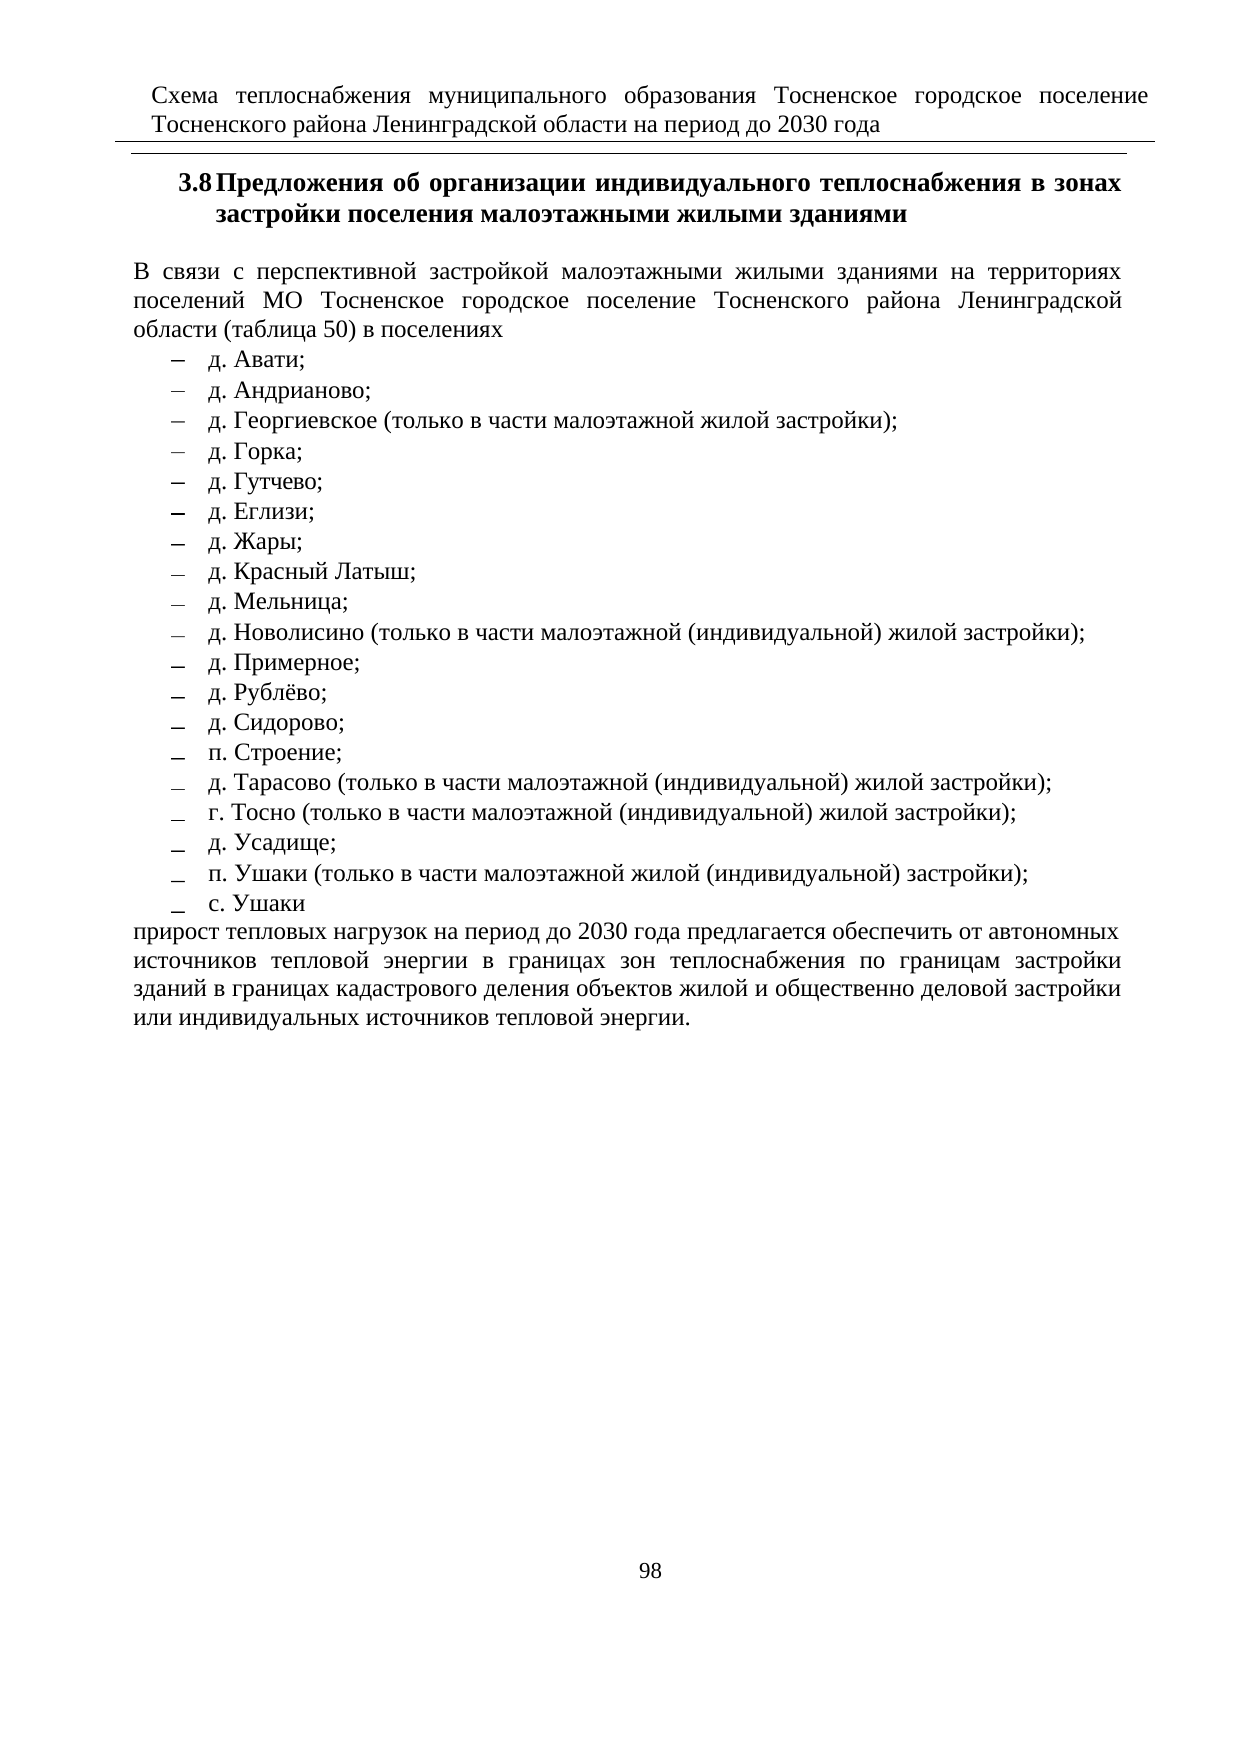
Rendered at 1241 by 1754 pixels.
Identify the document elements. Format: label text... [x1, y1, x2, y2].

text п. Ушаки (только в части малоэтажной жилой (индивидуальной) застройки); с. Ушаки [208, 858, 1031, 917]
text В связи с перспективной застройкой малоэтажными жилыми зданиями на территориях поселений МО Тосненское городское поселение Тосненского района Ленинградской области (таблица 50) в поселениях [133, 256, 1122, 343]
text д. Авати; [208, 344, 1182, 373]
text прирост тепловых нагрузок на период до 2030 года предлагается обеспечить от автономных [133, 918, 1182, 945]
text источников тепловой энергии в границах зон теплоснабжения по границам застройки зданий в границах кадастрового деления объектов жилой и общественно деловой застройки или индивидуальных источников тепловой энергии. [133, 945, 1122, 1031]
subtitle Предложения об организации индивидуального теплоснабжения в зонах застройки поселения малоэтажными жилыми зданиями [178, 166, 1122, 228]
text д. Рублёво; д. Сидорово; п. Строение; [208, 677, 346, 766]
text д. Тарасово (только в части малоэтажной (индивидуальной) жилой застройки); г. Тосно (только в части малоэтажной (индивидуальной) жилой застройки); [208, 767, 1054, 826]
text д. Новолисино (только в части малоэтажной (индивидуальной) жилой застройки); д. Примерное; [208, 617, 1087, 675]
text д. Красный Латыш; д. Мельница; [208, 556, 418, 615]
text д. Георгиевское (только в части малоэтажной жилой застройки); д. Горка; [208, 406, 900, 464]
picture [170, 342, 198, 924]
text д. Усадище; [208, 827, 1182, 856]
text д. Андрианово; [208, 375, 1182, 404]
text д. Гутчево; д. Еглизи; д. Жары; [208, 466, 331, 555]
